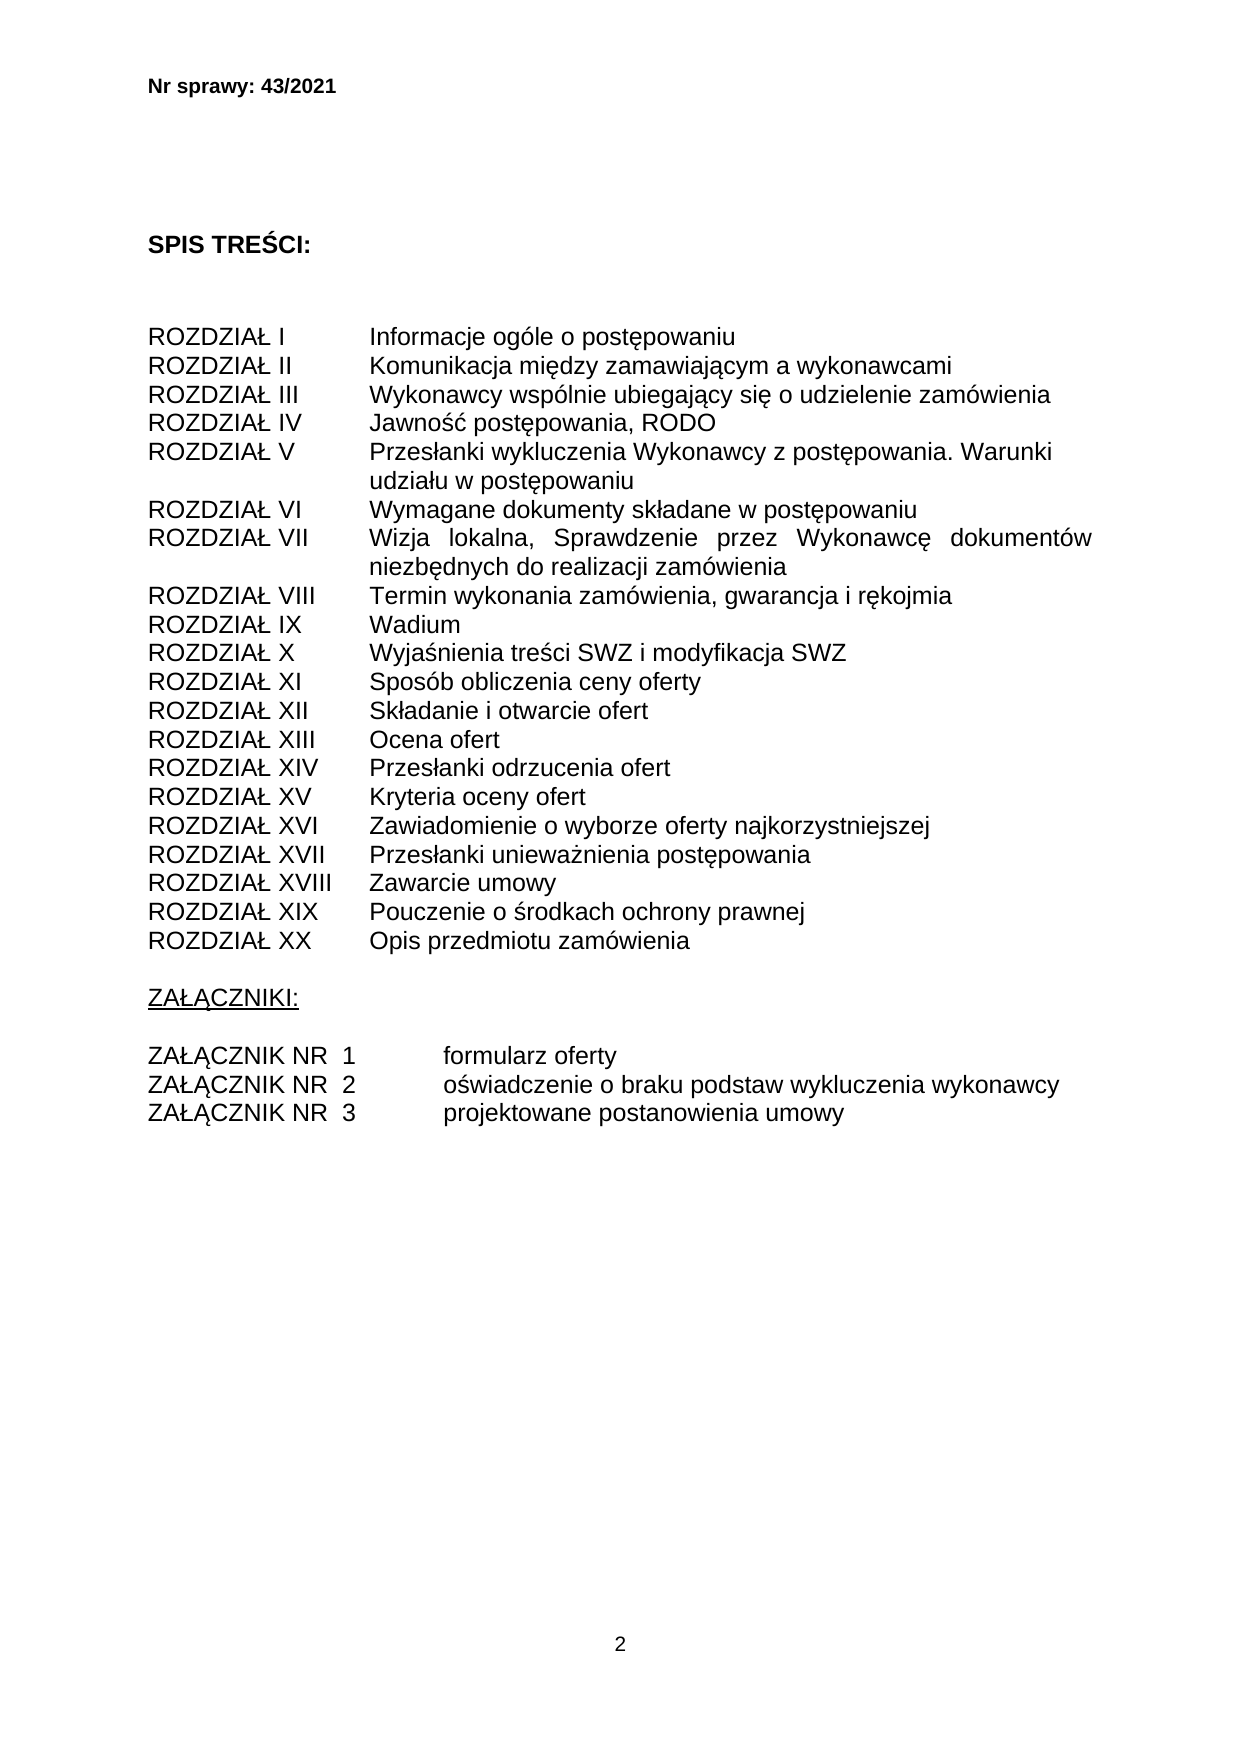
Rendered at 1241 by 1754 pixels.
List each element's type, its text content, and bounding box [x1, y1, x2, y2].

text ZAŁĄCZNIK NR 3 projektowane postanowienia umowy [148, 1098, 1093, 1127]
subtitle ROZDZIAŁ XX Opis przedmiotu zamówienia [148, 926, 1093, 955]
subtitle ROZDZIAŁ IX Wadium [148, 610, 1093, 638]
subtitle ROZDZIAŁ XVIII Zawarcie umowy [148, 868, 1093, 897]
subtitle ROZDZIAŁ XIX Pouczenie o środkach ochrony prawnej [148, 897, 1093, 926]
subtitle udziału w postępowaniu [148, 466, 1093, 495]
text ZAŁĄCZNIKI: [148, 983, 1093, 1012]
text ROZDZIAŁ VII Wizja lokalna, Sprawdzenie przez Wykonawcę dokumentów niezbędnych do realizacji zamówienia [148, 523, 1093, 581]
subtitle ROZDZIAŁ XI Sposób obliczenia ceny oferty [148, 667, 1093, 696]
text ROZDZIAŁ VI Wymagane dokumenty składane w postępowaniu [148, 495, 1093, 523]
subtitle ROZDZIAŁ X Wyjaśnienia treści SWZ i modyfikacja SWZ [148, 638, 1093, 667]
subtitle ROZDZIAŁ IV Jawność postępowania, RODO [148, 408, 1093, 437]
subtitle ROZDZIAŁ I Informacje ogóle o postępowaniu [148, 322, 1093, 351]
subtitle ROZDZIAŁ V Przesłanki wykluczenia Wykonawcy z postępowania. Warunki [148, 437, 1093, 466]
text ZAŁĄCZNIK NR 2 oświadczenie o braku podstaw wykluczenia wykonawcy [148, 1070, 1093, 1098]
subtitle ROZDZIAŁ II Komunikacja między zamawiającym a wykonawcami [148, 351, 1093, 380]
subtitle ROZDZIAŁ XIII Ocena ofert [148, 725, 1093, 753]
text ROZDZIAŁ VIII Termin wykonania zamówienia, gwarancja i rękojmia [148, 581, 1093, 610]
text ROZDZIAŁ XVI Zawiadomienie o wyborze oferty najkorzystniejszej [148, 811, 1093, 840]
subtitle ROZDZIAŁ III Wykonawcy wspólnie ubiegający się o udzielenie zamówienia [148, 380, 1093, 408]
text ROZDZIAŁ XV Kryteria oceny ofert [148, 782, 1093, 811]
subtitle SPIS TREŚCI: [148, 230, 1093, 259]
subtitle ROZDZIAŁ XII Składanie i otwarcie ofert [148, 696, 1093, 725]
text ZAŁĄCZNIK NR 1 formularz oferty [148, 1041, 1093, 1070]
text ROZDZIAŁ XVII Przesłanki unieważnienia postępowania [148, 840, 1093, 868]
subtitle ROZDZIAŁ XIV Przesłanki odrzucenia ofert [148, 753, 1093, 782]
